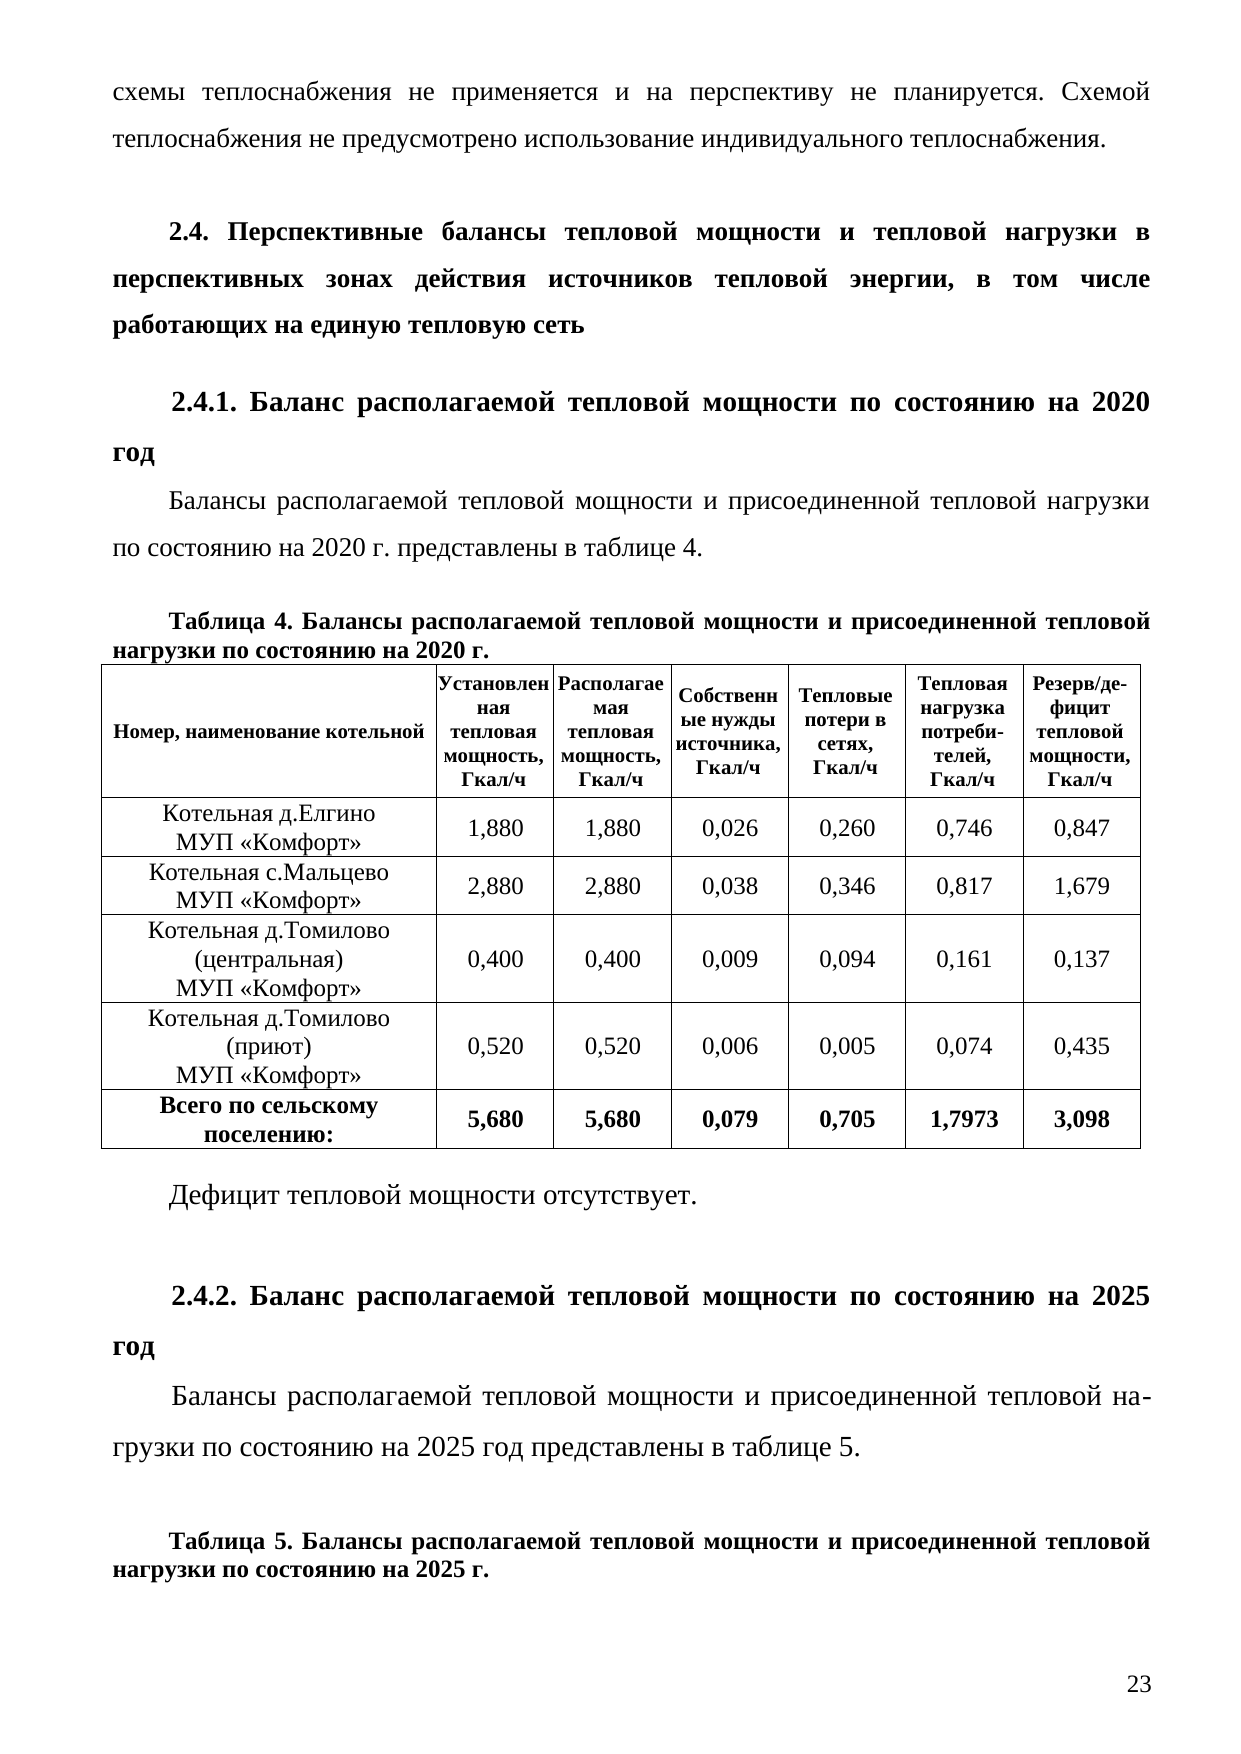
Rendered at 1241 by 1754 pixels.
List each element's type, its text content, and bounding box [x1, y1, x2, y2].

text Балансы располагаемой тепловой мощности и присоединенной тепловой нагрузки по состоянию на 2020 г. представлены в таблице 4. [112, 484, 1152, 562]
table_cell 5,680 [554, 1090, 671, 1147]
table_cell 0,026 [672, 798, 788, 856]
table_cell 0,137 [1024, 915, 1140, 1002]
table_cell 0,520 [554, 1003, 671, 1089]
table_cell 0,005 [789, 1003, 905, 1089]
text 2.4.1. Баланс располагаемой тепловой мощности по состоянию на 2020 год [112, 384, 1152, 468]
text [112, 75, 1152, 153]
table_cell 0,079 [672, 1090, 788, 1147]
table_header Резерв/де-фицит тепловой мощности, Гкал/ч [1024, 665, 1140, 797]
subtitle 2.4. Перспективные балансы тепловой мощности и тепловой нагрузки в перспективных зонах действия источников тепловой энергии, в том числе работающих на единую тепловую сеть [112, 215, 1152, 339]
table_cell Котельная д.Томилово (центральная) МУП «Комфорт» [102, 915, 436, 1002]
table_cell 0,346 [789, 857, 905, 914]
table_cell 0,260 [789, 798, 905, 856]
text Балансы располагаемой тепловой мощности и присоединенной тепловой нагрузки по состоянию на 2025 год представлены в таблице 5. [112, 1378, 1152, 1462]
table_cell 0,161 [906, 915, 1023, 1002]
table_cell Котельная с.Мальцево МУП «Комфорт» [102, 857, 436, 914]
table_cell 0,009 [672, 915, 788, 1002]
table_cell 0,074 [906, 1003, 1023, 1089]
text 2.4.2. Баланс располагаемой тепловой мощности по состоянию на 2025 год [112, 1278, 1152, 1362]
table_cell 1,679 [1024, 857, 1140, 914]
table_cell 0,006 [672, 1003, 788, 1089]
table_cell 0,400 [554, 915, 671, 1002]
table_cell 0,038 [672, 857, 788, 914]
text Таблица 4. Балансы располагаемой тепловой мощности и присоединенной тепловой нагрузки по состоянию на 2020 г. [112, 606, 1152, 664]
table_cell 1,880 [437, 798, 553, 856]
table_cell Котельная д.Томилово (приют) МУП «Комфорт» [102, 1003, 436, 1089]
text Таблица 5. Балансы располагаемой тепловой мощности и присоединенной тепловой нагрузки по состоянию на 2025 г. [112, 1526, 1152, 1583]
table_cell 3,098 [1024, 1090, 1140, 1147]
table_header Номер, наименование котельной [102, 665, 436, 797]
table_cell 2,880 [554, 857, 671, 914]
table_cell Котельная д.Елгино МУП «Комфорт» [102, 798, 436, 856]
table_cell 0,094 [789, 915, 905, 1002]
table_cell 0,746 [906, 798, 1023, 856]
table_cell Всего по сельскому поселению: [102, 1090, 436, 1147]
table_cell 5,680 [437, 1090, 553, 1147]
table_header Располагаемая тепловая мощность, Гкал/ч [554, 665, 671, 797]
table_header Собственные нужды источника, Гкал/ч [672, 665, 788, 797]
table_cell 1,880 [554, 798, 671, 856]
table_header Тепловые потери в сетях, Гкал/ч [789, 665, 905, 797]
table_header Тепловая нагрузка потреби-телей, Гкал/ч [906, 665, 1023, 797]
table_cell 0,705 [789, 1090, 905, 1147]
table_header Установленная тепловая мощность, Гкал/ч [437, 665, 553, 797]
text Дефицит тепловой мощности отсутствует. [112, 1177, 1152, 1211]
table_cell 0,817 [906, 857, 1023, 914]
table_cell 1,7973 [906, 1090, 1023, 1147]
table_cell 0,400 [437, 915, 553, 1002]
table_cell 0,847 [1024, 798, 1140, 856]
table_cell 0,520 [437, 1003, 553, 1089]
table_cell 0,435 [1024, 1003, 1140, 1089]
table_cell 2,880 [437, 857, 553, 914]
